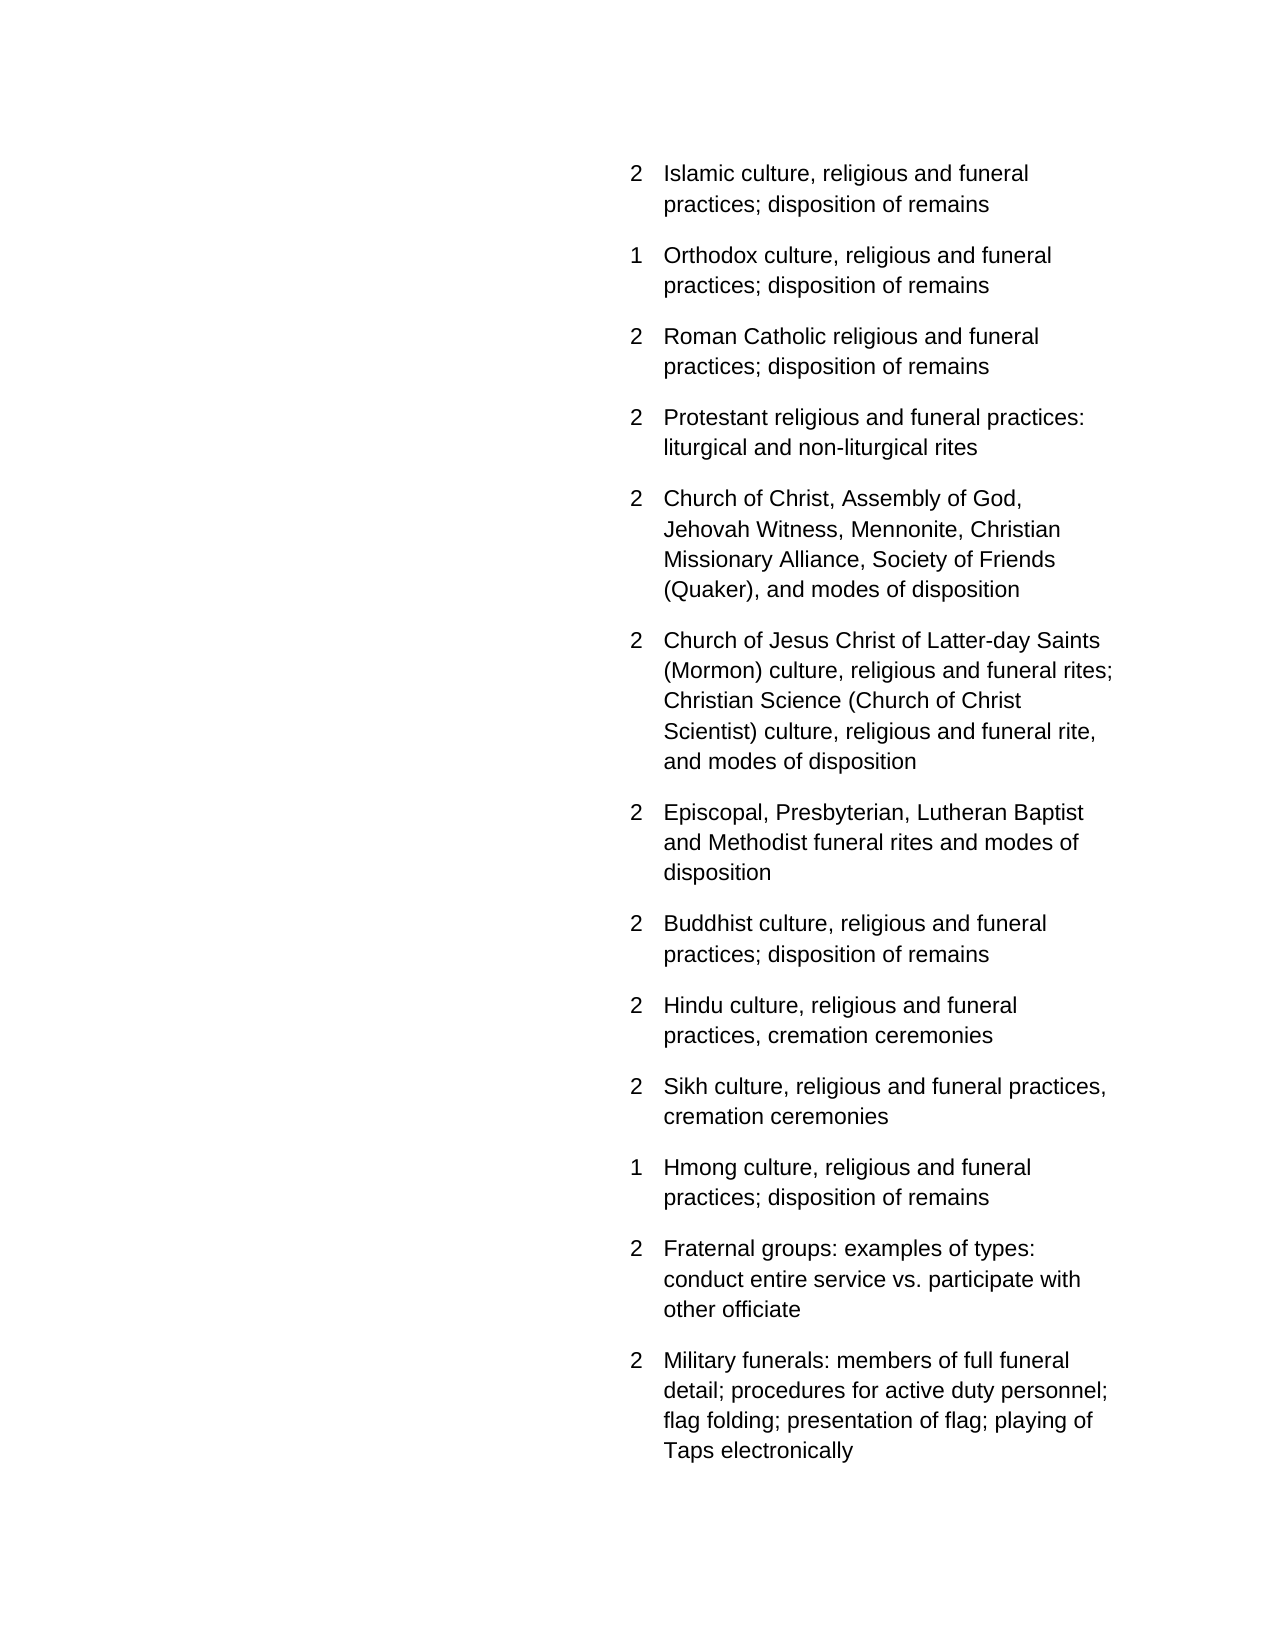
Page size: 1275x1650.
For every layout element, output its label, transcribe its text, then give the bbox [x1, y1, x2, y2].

table_cell Buddhist culture, religious and funeral practices; disposition of remains [653, 900, 1125, 981]
table_cell 1 [150, 1144, 653, 1225]
table_cell Roman Catholic religious and funeral practices; disposition of remains [653, 313, 1125, 394]
table_cell Sikh culture, religious and funeral practices, cremation ceremonies [653, 1063, 1125, 1144]
table_cell Military funerals: members of full funeral detail; procedures for active duty personnel; flag folding; presentation of flag; playing of Taps electronically [653, 1336, 1125, 1478]
table_cell Islamic culture, religious and funeral practices; disposition of remains [653, 150, 1125, 231]
table_cell 2 [150, 1225, 653, 1336]
table_cell 2 [150, 981, 653, 1062]
table_cell Hindu culture, religious and funeral practices, cremation ceremonies [653, 981, 1125, 1062]
table_cell 2 [150, 789, 653, 900]
table_cell 1 [150, 231, 653, 312]
table_cell 2 [150, 617, 653, 788]
table_cell Hmong culture, religious and funeral practices; disposition of remains [653, 1144, 1125, 1225]
table_cell 2 [150, 394, 653, 475]
table_cell 2 [150, 900, 653, 981]
table_cell 2 [150, 1336, 653, 1478]
table_cell Church of Christ, Assembly of God, Jehovah Witness, Mennonite, Christian Missionary Alliance, Society of Friends (Quaker), and modes of disposition [653, 475, 1125, 617]
table_cell 2 [150, 150, 653, 231]
table_cell Episcopal, Presbyterian, Lutheran Baptist and Methodist funeral rites and modes of disposition [653, 789, 1125, 900]
table_cell 2 [150, 313, 653, 394]
table_cell 2 [150, 1063, 653, 1144]
table_cell Protestant religious and funeral practices: liturgical and non-liturgical rites [653, 394, 1125, 475]
table_cell Fraternal groups: examples of types: conduct entire service vs. participate with other officiate [653, 1225, 1125, 1336]
table_cell Church of Jesus Christ of Latter-day Saints (Mormon) culture, religious and funeral rites; Christian Science (Church of Christ Scientist) culture, religious and funeral rite, and modes of disposition [653, 617, 1125, 788]
table_cell 2 [150, 475, 653, 617]
table_cell Orthodox culture, religious and funeral practices; disposition of remains [653, 231, 1125, 312]
